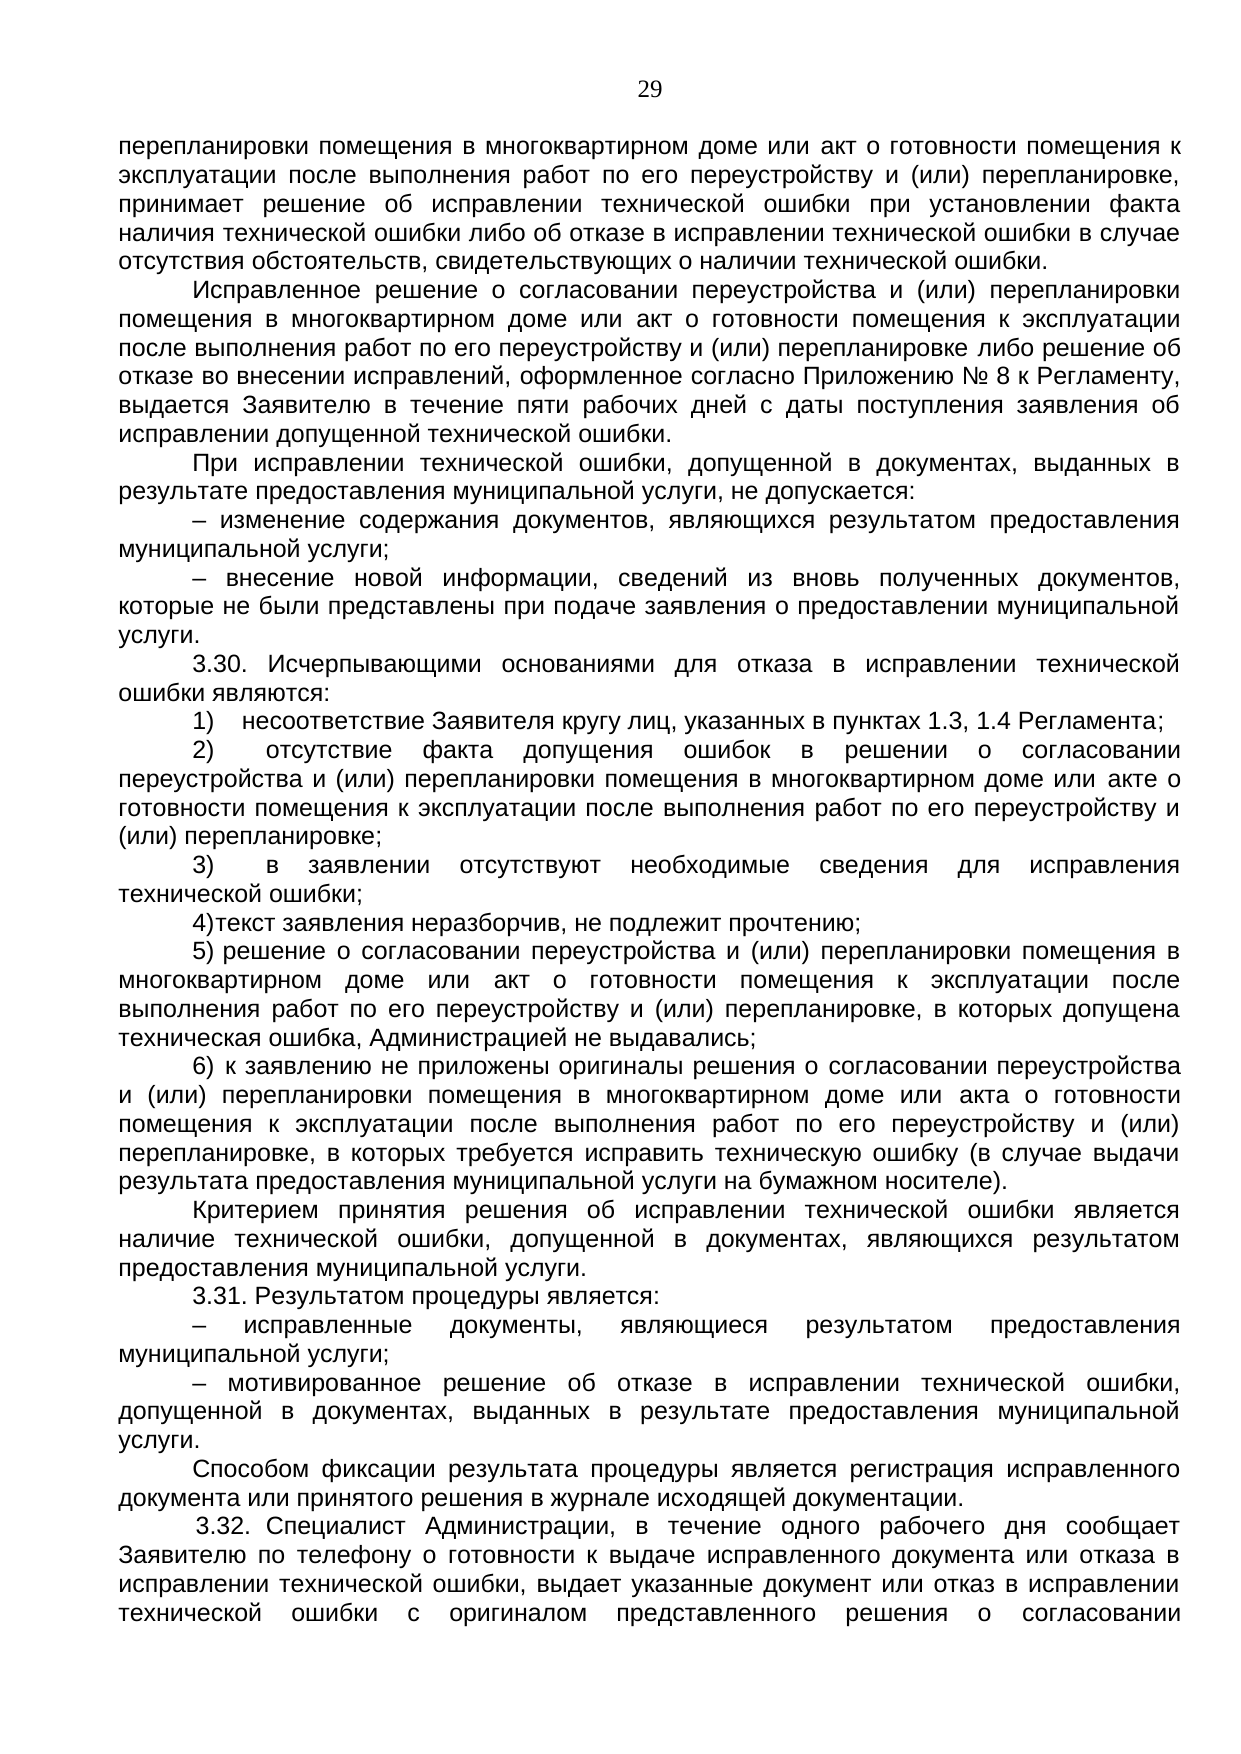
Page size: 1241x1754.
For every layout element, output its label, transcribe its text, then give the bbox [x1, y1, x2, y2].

list текст заявления неразборчив, не подлежит прочтению; [192, 908, 1181, 936]
text Критерием принятия решения об исправлении технической ошибки является наличие технической ошибки, допущенной в документах, являющихся результатом предоставления муниципальной услуги. [118, 1195, 1181, 1281]
list решение о согласовании переустройства и (или) перепланировки помещения в многоквартирном доме или акт о готовности помещения к эксплуатации после выполнения работ по его переустройству и (или) перепланировке, в которых допущена техническая ошибка, Администрацией не выдавались; [118, 936, 1181, 1051]
list в заявлении отсутствуют необходимые сведения для исправления технической ошибки; [118, 850, 1181, 908]
list несоответствие Заявителя кругу лиц, указанных в пунктах 1.3, 1.4 Регламента; [118, 706, 1181, 735]
text – внесение новой информации, сведений из вновь полученных документов, которые не были представлены при подаче заявления о предоставлении муниципальной услуги. [118, 563, 1181, 649]
text – изменение содержания документов, являющихся результатом предоставления муниципальной услуги; [118, 505, 1181, 563]
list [118, 1511, 1181, 1626]
text – исправленные документы, являющиеся результатом предоставления муниципальной услуги; [118, 1310, 1181, 1368]
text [118, 131, 1181, 275]
text Исправленное решение о согласовании переустройства и (или) перепланировки помещения в многоквартирном доме или акт о готовности помещения к эксплуатации после выполнения работ по его переустройству и (или) перепланировке либо решение об отказе во внесении исправлений, оформленное согласно Приложению № 8 к Регламенту, выдается Заявителю в течение пяти рабочих дней с даты поступления заявления об исправлении допущенной технической ошибки. [118, 275, 1181, 448]
text 3.30. Исчерпывающими основаниями для отказа в исправлении технической ошибки являются: [118, 649, 1181, 706]
list отсутствие факта допущения ошибок в решении о согласовании переустройства и (или) перепланировки помещения в многоквартирном доме или акте о готовности помещения к эксплуатации после выполнения работ по его переустройству и (или) перепланировке; [118, 735, 1181, 850]
text При исправлении технической ошибки, допущенной в документах, выданных в результате предоставления муниципальной услуги, не допускается: [118, 448, 1181, 505]
text Способом фиксации результата процедуры является регистрация исправленного документа или принятого решения в журнале исходящей документации. [118, 1454, 1181, 1511]
text – мотивированное решение об отказе в исправлении технической ошибки, допущенной в документах, выданных в результате предоставления муниципальной услуги. [118, 1368, 1181, 1454]
text 3.31. Результатом процедуры является: [118, 1281, 1181, 1310]
list к заявлению не приложены оригиналы решения о согласовании переустройства и (или) перепланировки помещения в многоквартирном доме или акта о готовности помещения к эксплуатации после выполнения работ по его переустройству и (или) перепланировке, в которых требуется исправить техническую ошибку (в случае выдачи результата предоставления муниципальной услуги на бумажном носителе). [118, 1051, 1181, 1195]
